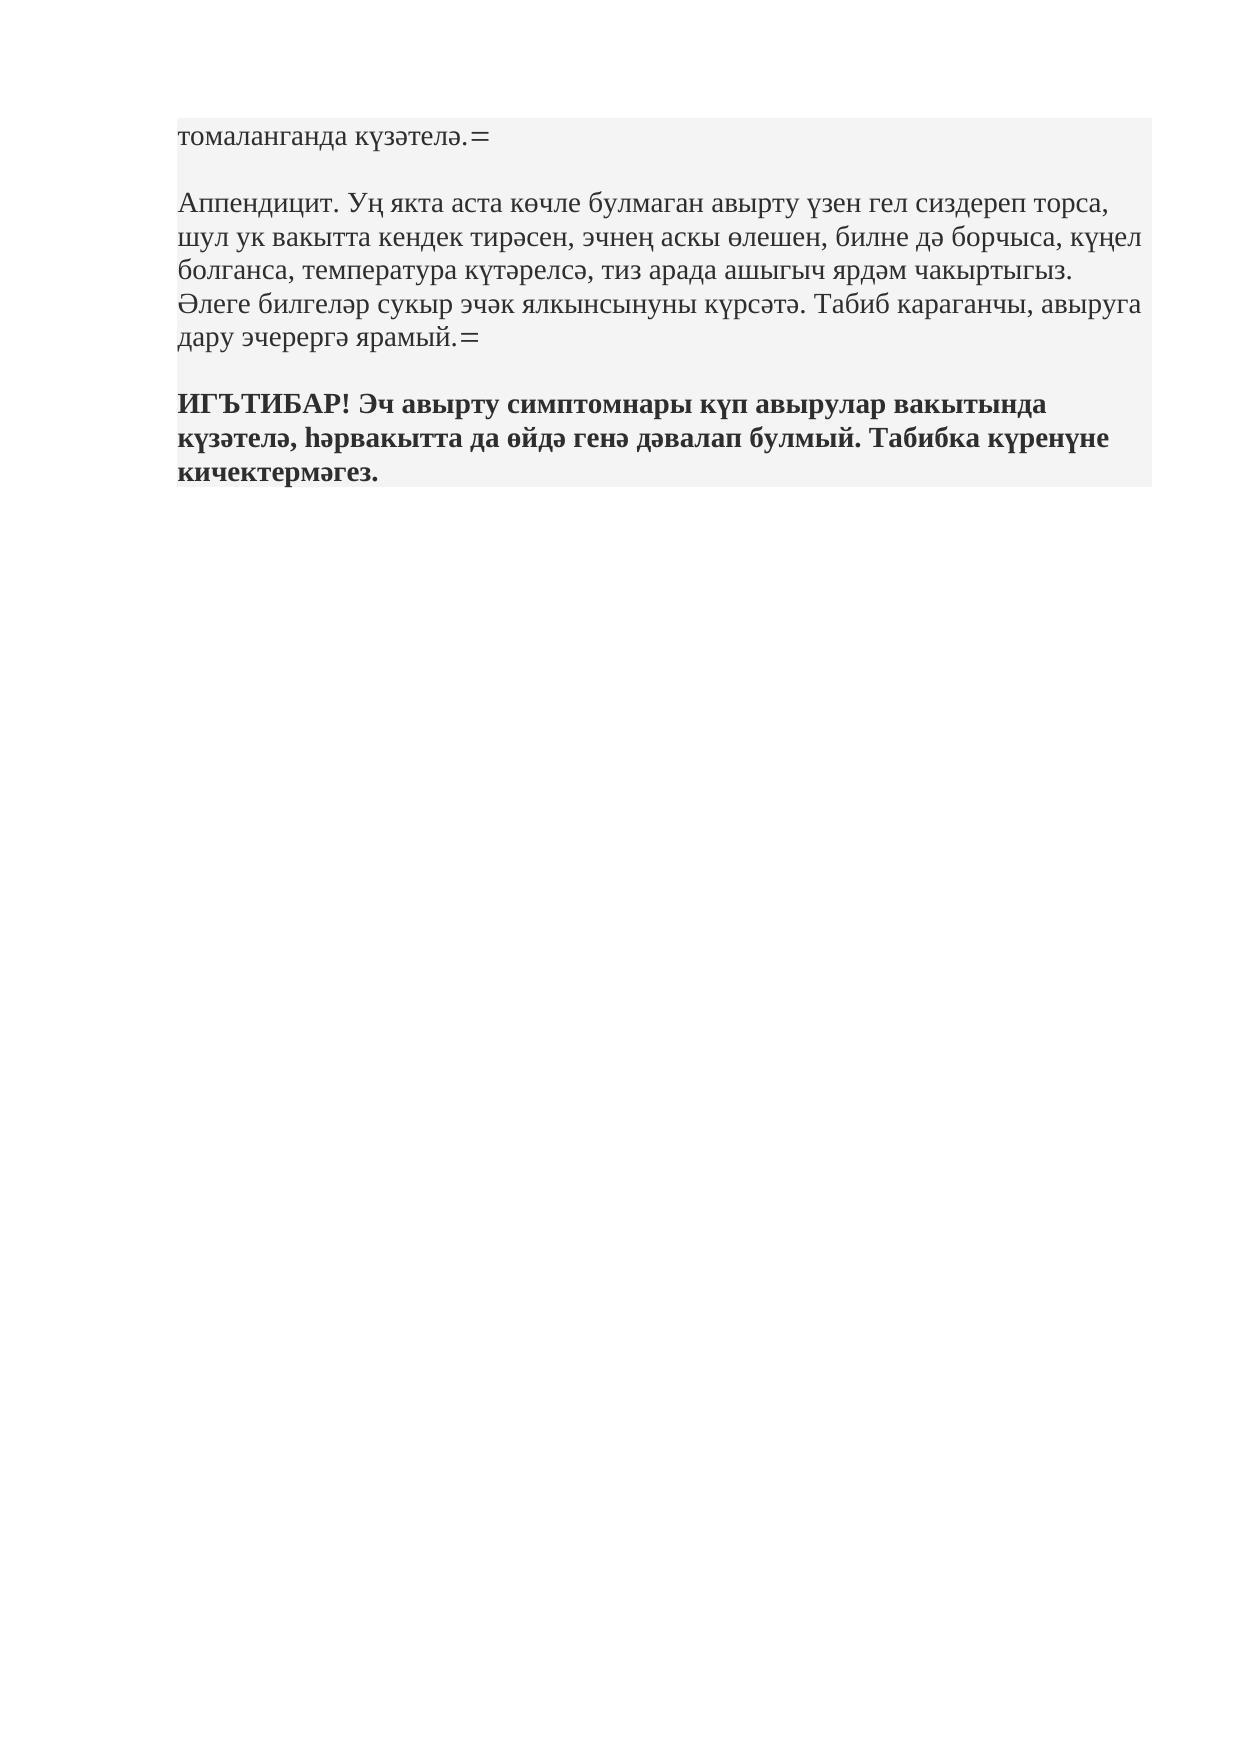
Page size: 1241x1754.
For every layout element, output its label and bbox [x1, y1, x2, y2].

text [177, 118, 1152, 487]
